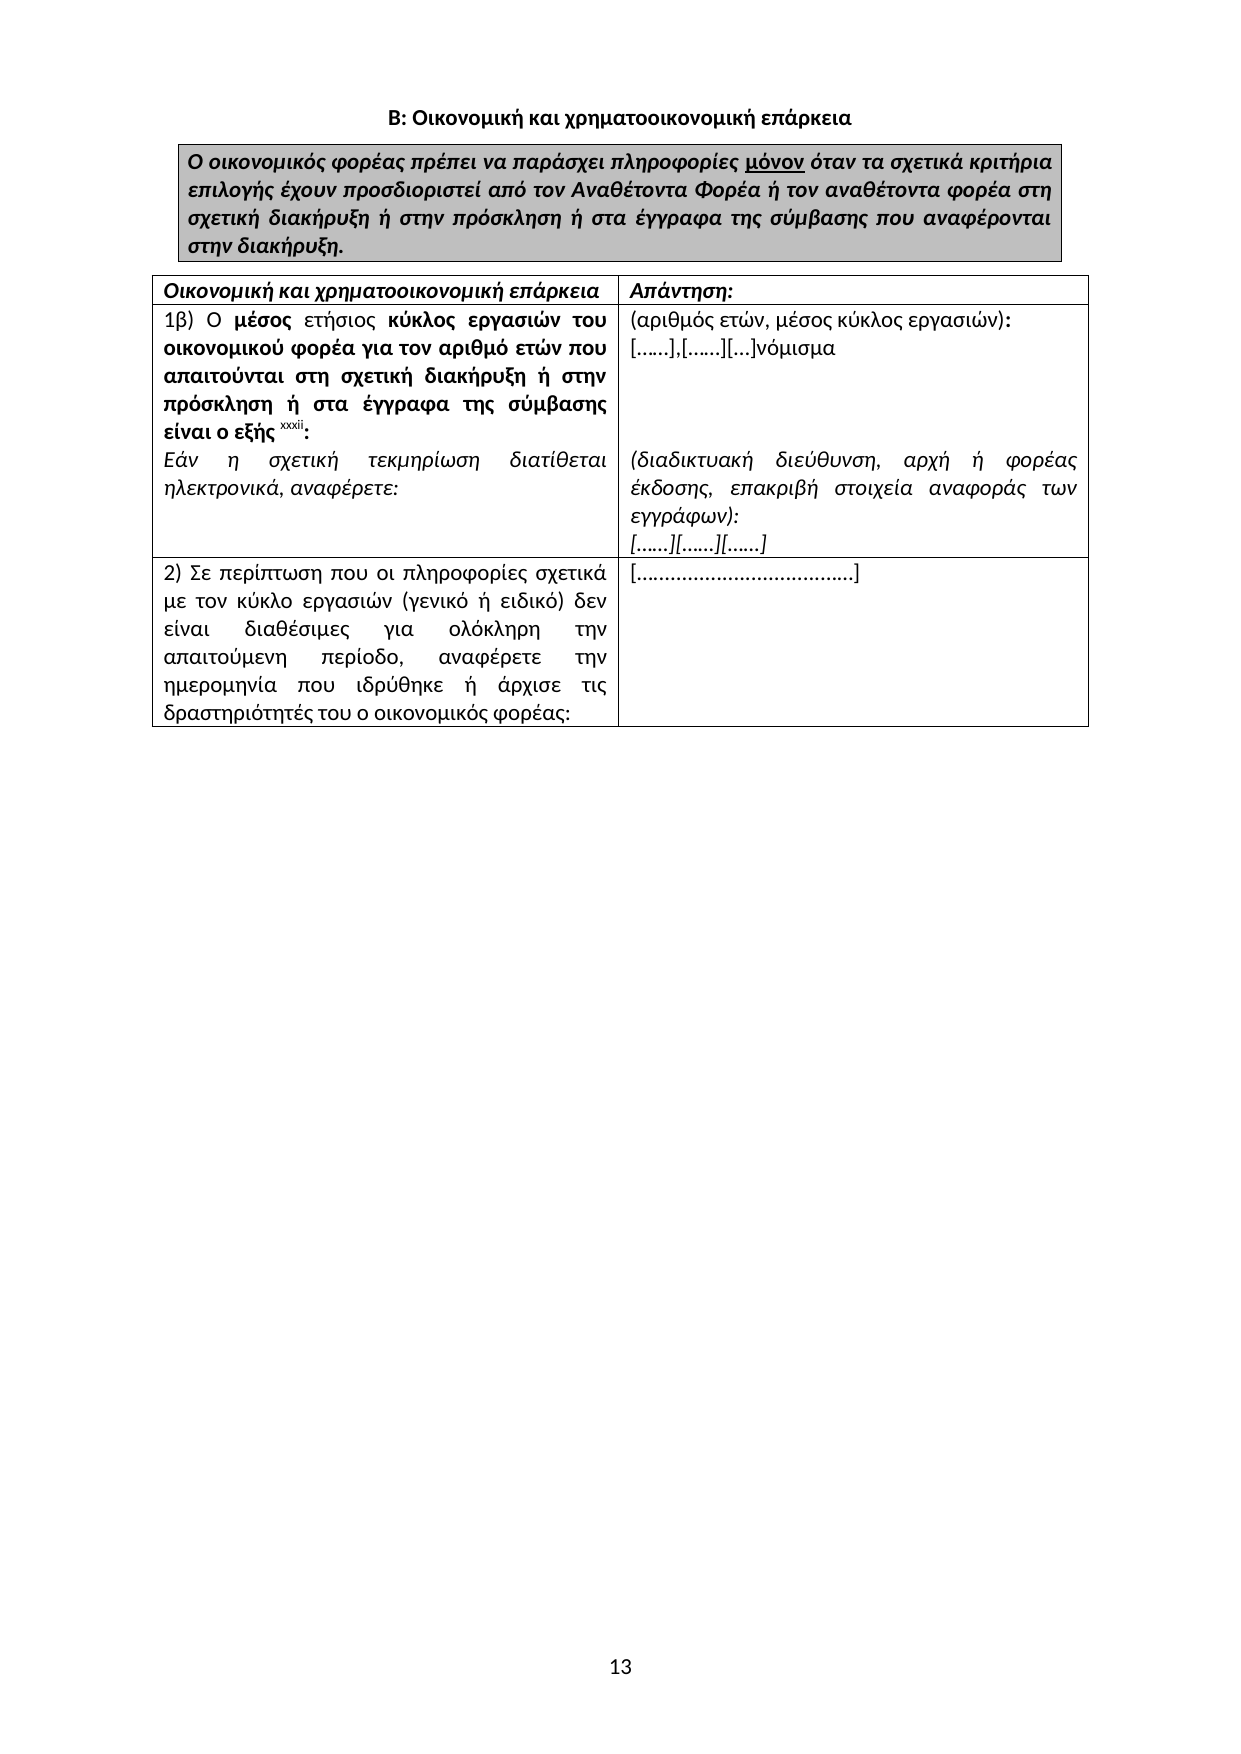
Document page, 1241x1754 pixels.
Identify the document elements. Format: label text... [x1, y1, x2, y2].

text Β: Οικονομική και χρηματοοικονομική επάρκεια [187, 103, 1053, 131]
text Ο οικονομικός φορέας πρέπει να παράσχει πληροφορίες μόνον όταν τα σχετικά κριτήρια επιλογής έχουν προσδιοριστεί από τον Αναθέτοντα Φορέα ή τον αναθέτοντα φορέα στη σχετική διακήρυξη ή στην πρόσκληση ή στα έγγραφα της σύμβασης που αναφέρονται στην διακήρυξη. [179, 145, 1061, 261]
table_cell […................................…] [619, 558, 1088, 726]
table_cell 1β) Ο μέσος ετήσιος κύκλος εργασιών του οικονομικού φορέα για τον αριθμό ετών που απαιτούνται στη σχετική διακήρυξη ή στην πρόσκληση ή στα έγγραφα της σύμβασης είναι ο εξής : Εάν η σχετική τεκμηρίωση διατίθεται ηλεκτρονικά, αναφέρετε: [153, 305, 618, 557]
table_header Οικονομική και χρηματοοικονομική επάρκεια [153, 276, 618, 304]
table_cell (αριθμός ετών, μέσος κύκλος εργασιών): [……],[……][…]νόμισμα (διαδικτυακή διεύθυνση, αρχή ή φορέας έκδοσης, επακριβή στοιχεία αναφοράς των εγγράφων): [……][……][……] [619, 305, 1088, 557]
table_header Απάντηση: [619, 276, 1088, 304]
table_cell 2) Σε περίπτωση που οι πληροφορίες σχετικά με τον κύκλο εργασιών (γενικό ή ειδικό) δεν είναι διαθέσιμες για ολόκληρη την απαιτούμενη περίοδο, αναφέρετε την ημερομηνία που ιδρύθηκε ή άρχισε τις δραστηριότητές του ο οικονομικός φορέας: [153, 558, 618, 726]
